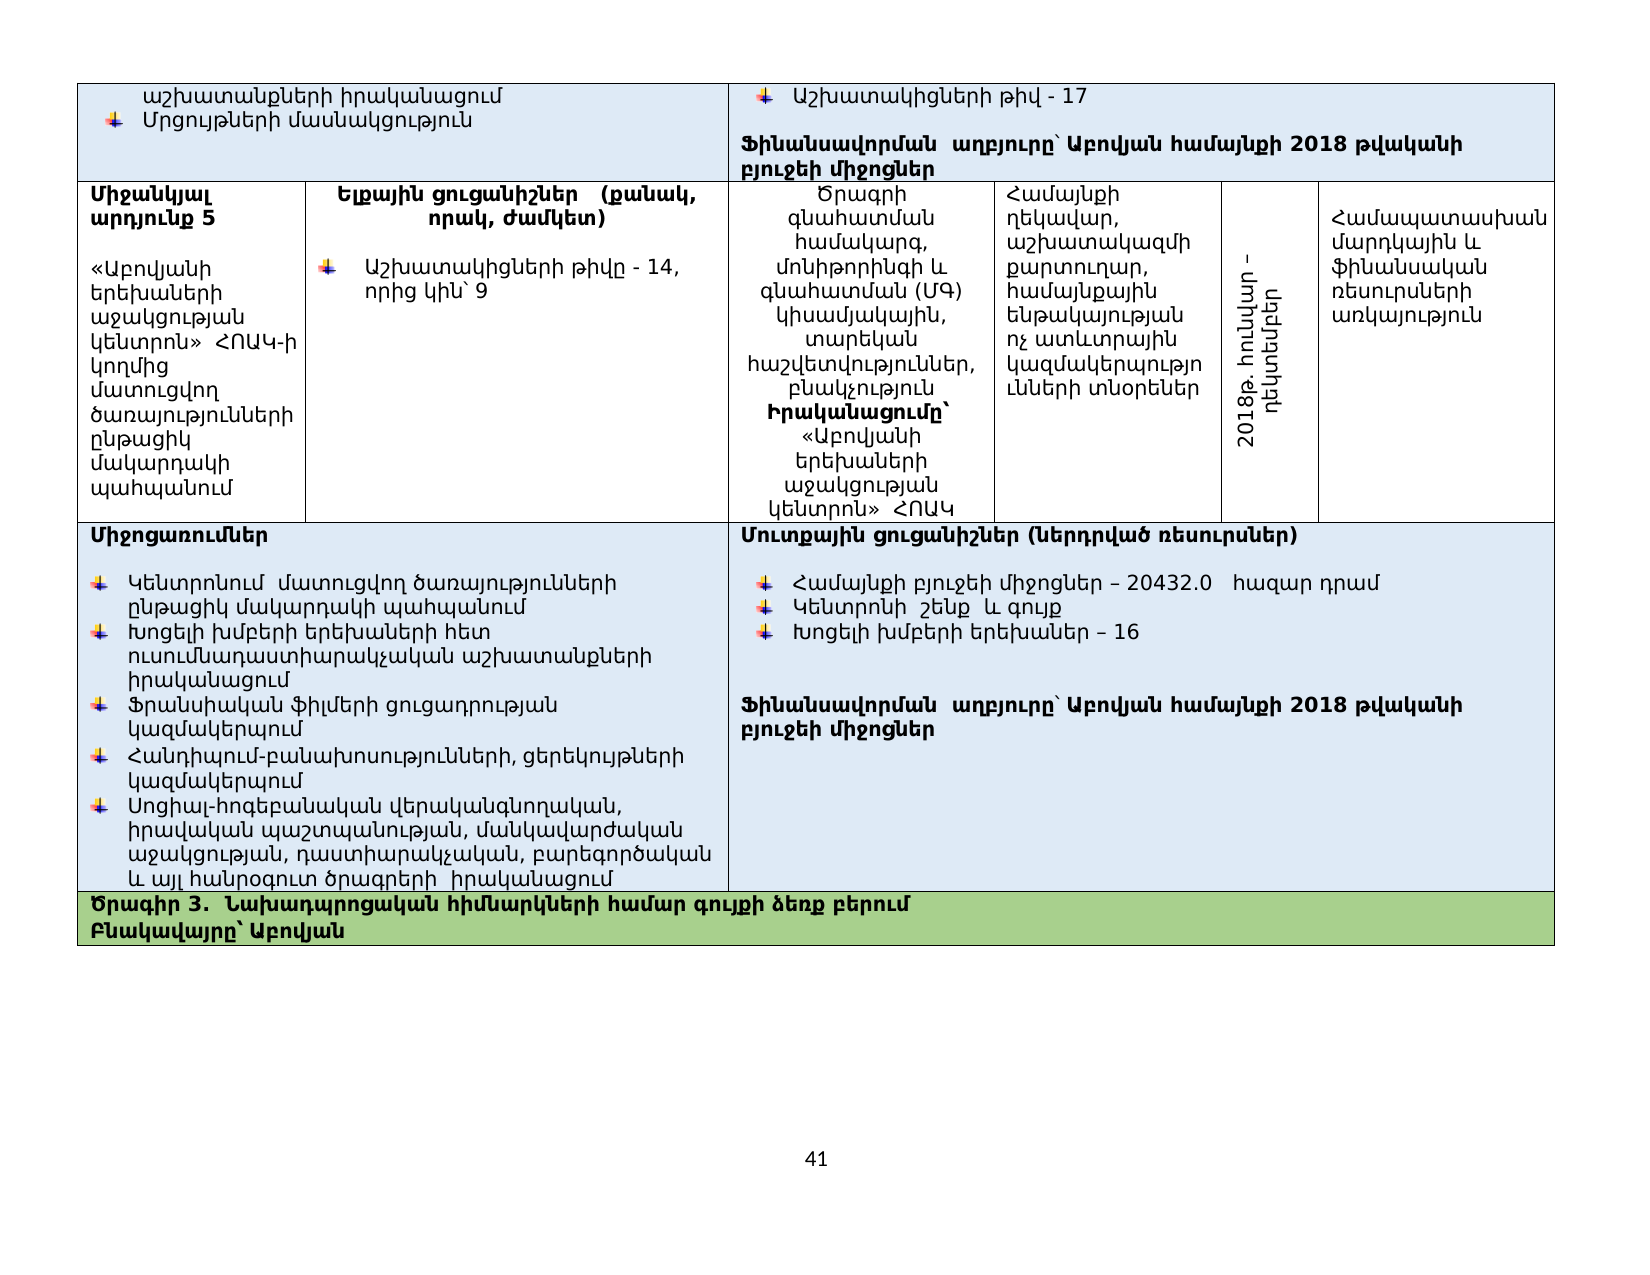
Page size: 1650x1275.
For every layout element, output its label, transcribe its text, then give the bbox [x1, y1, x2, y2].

table_cell Ծրագրի գնահատման համակարգ, մոնիթորինգի և գնահատման (ՄԳ) կիսամյակային, տարեկան հաշվետվություններ, բնակչություն Իրականացումը՝ «Աբովյանի երեխաների աջակցության կենտրոն» ՀՈԱԿ [729, 182, 994, 522]
picture [756, 622, 773, 640]
picture [105, 110, 123, 128]
table_cell Միջանկյալ արդյունք 5 «Աբովյանի երեխաների աջակցության կենտրոն» ՀՈԱԿ-ի կողմից մատուցվող ծառայությունների ընթացիկ մակարդակի պահպանում [78, 182, 305, 522]
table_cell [729, 84, 1554, 181]
table_cell Համայնքի ղեկավար, աշխատակազմի քարտուղար, համայնքային ենթակայության ոչ ատևտրային կազմակերպությունների տնօրեներ [995, 182, 1221, 522]
picture [90, 746, 108, 764]
picture [90, 796, 108, 814]
table_cell Համապատասխան մարդկային և ֆինանսական ռեսուրսների առկայություն [1319, 182, 1554, 522]
table_cell 2018թ. հունվար – դեկտեմբեր [1222, 182, 1318, 522]
table_cell Մուտքային ցուցանիշներ (ներդրված ռեսուրսներ) Համայնքի բյուջեի միջոցներ – 20432.0 հազար դրամ Կենտրոնի շենք և գույք Խոցելի խմբերի երեխաներ – 16 Ֆինանսավորման աղբյուրը՝ Աբովյան համայնքի 2018 թվականի բյուջեի միջոցներ [729, 523, 1554, 891]
picture [756, 86, 773, 104]
picture [318, 257, 336, 275]
table_cell Ծրագիր 3. Նախադպրոցական հիմնարկների համար գույքի ձեռք բերում Բնակավայրը՝ Աբովյան [78, 892, 1554, 945]
picture [90, 695, 108, 712]
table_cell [78, 84, 728, 181]
table_cell Ելքային ցուցանիշներ (քանակ, որակ, ժամկետ) Աշխատակիցների թիվը - 14, որից կին՝ 9 [306, 182, 728, 522]
picture [90, 574, 108, 591]
picture [756, 598, 773, 615]
picture [756, 574, 773, 591]
picture [90, 622, 108, 640]
table_cell Միջոցառումներ Կենտրոնում մատուցվող ծառայությունների ընթացիկ մակարդակի պահպանում Խոցելի խմբերի երեխաների հետ ուսումնադաստիարակչական աշխատանքների իրականացում Ֆրանսիական ֆիլմերի ցուցադրության կազմակերպում Հանդիպում-բանախոսությունների, ցերեկույթների կազմակերպում Սոցիալ-հոգեբանական վերականգնողական, իրավական պաշտպանության, մանկավարժական աջակցության, դաստիարակչական, բարեգործական և այլ հանրօգուտ ծրագրերի իրականացում [78, 523, 728, 891]
